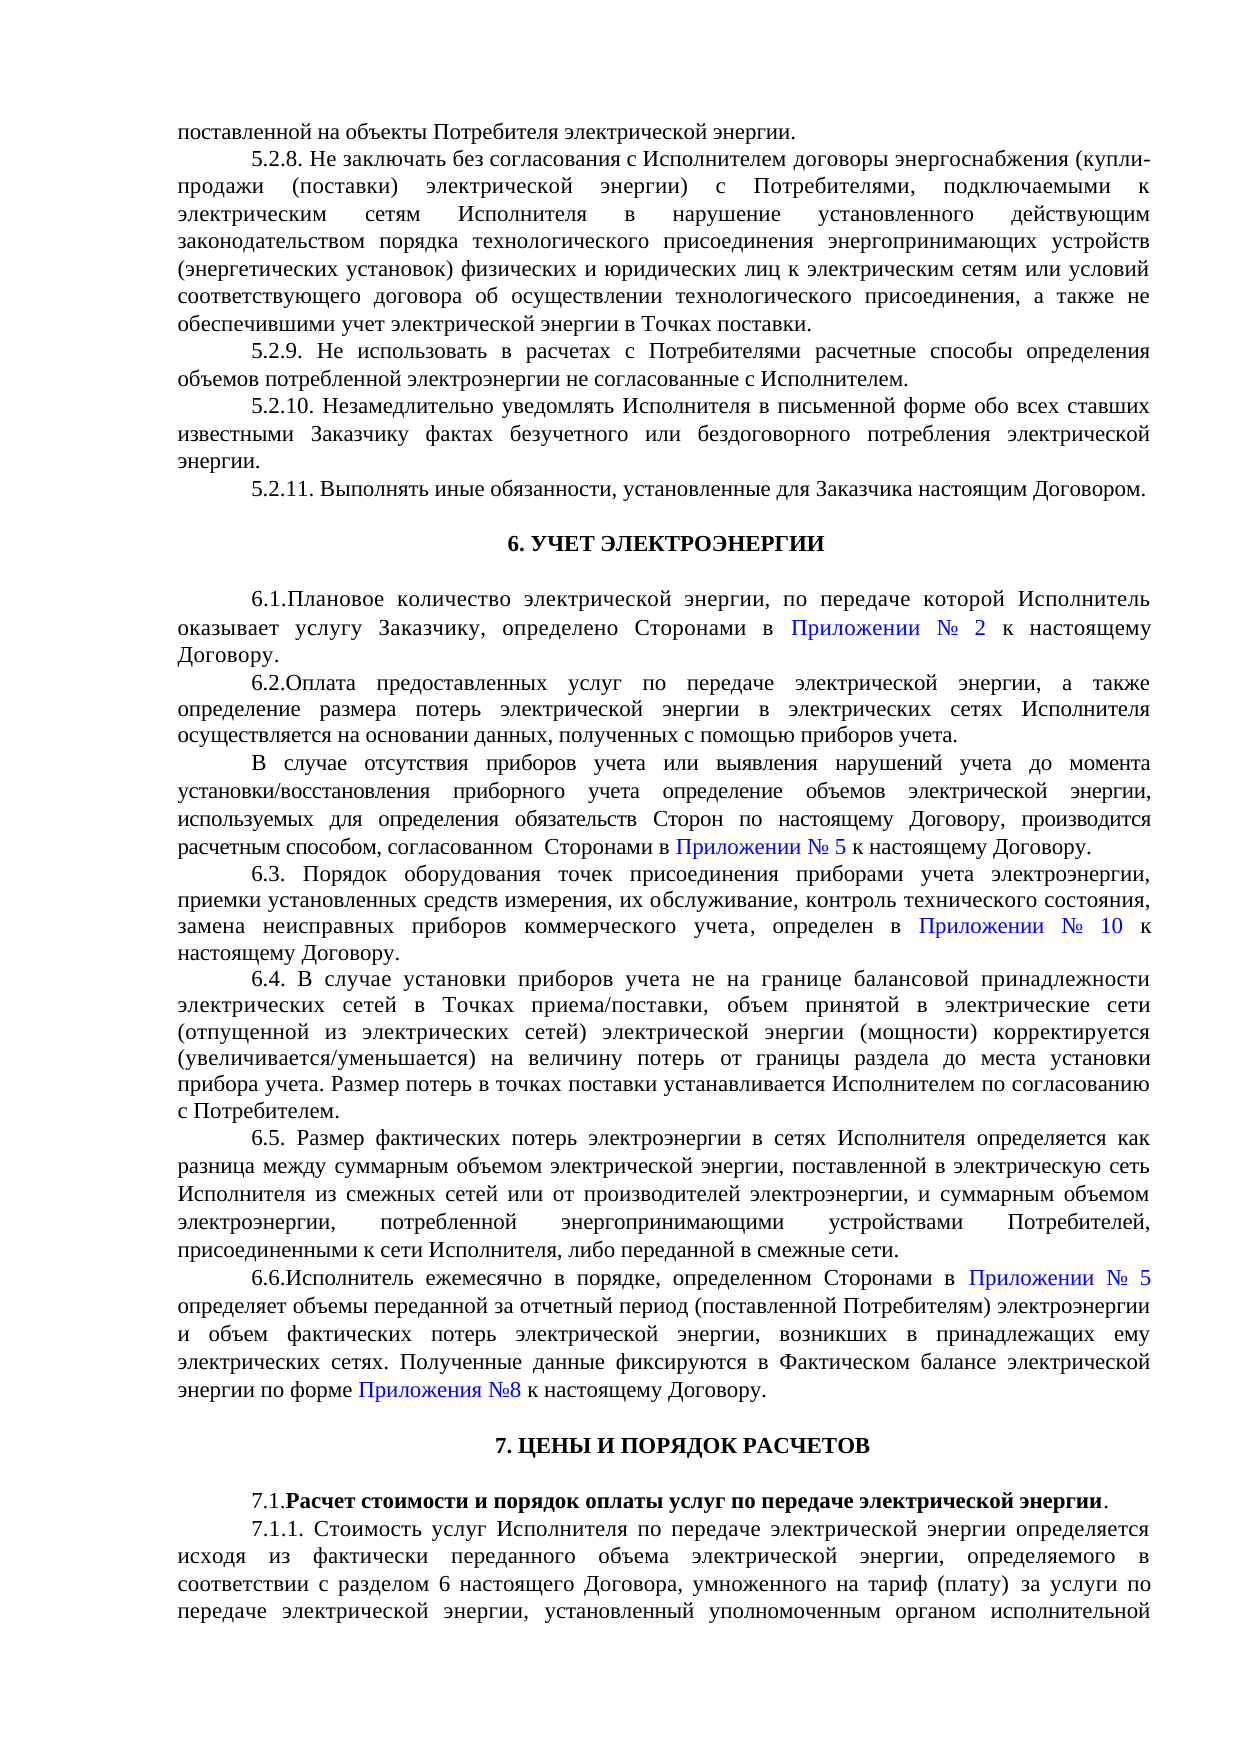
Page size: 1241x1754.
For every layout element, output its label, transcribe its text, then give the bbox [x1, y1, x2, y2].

list Порядок оборудования точек присоединения приборами учета электроэнергии, приемки установленных средств измерения, их обслуживание, контроль технического состояния, замена неисправных приборов коммерческого учета, определен в Приложении № 10 к настоящему Договору. [177, 860, 1152, 965]
text В случае отсутствия приборов учета или выявления нарушений учета до момента установки/восстановления приборного учета определение объемов электрической энергии, используемых для определения обязательств Сторон по настоящему Договору, производится расчетным способом, согласованном Сторонами в Приложении № 5 к настоящему Договору. [177, 748, 1152, 860]
list Исполнитель ежемесячно в порядке, определенном Сторонами в Приложении № 5 определяет объемы переданной за отчетный период (поставленной Потребителям) электроэнергии и объем фактических потерь электрической энергии, возникших в принадлежащих ему электрических сетях. Полученные данные фиксируются в Фактическом балансе электрической энергии по форме Приложения №8 к настоящему Договору. [177, 1263, 1152, 1403]
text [177, 1514, 1152, 1624]
text 6. УЧЕТ ЭЛЕКТРОЭНЕРГИИ [181, 529, 1152, 557]
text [177, 118, 1152, 144]
text 7. ЦЕНЫ И ПОРЯДОК РАСЧЕТОВ [495, 1431, 1152, 1459]
list Размер фактических потерь электроэнергии в сетях Исполнителя определяется как разница между суммарным объемом электрической энергии, поставленной в электрическую сеть Исполнителя из смежных сетей или от производителей электроэнергии, и суммарным объемом электроэнергии, потребленной энергопринимающими устройствами Потребителей, присоединенными к сети Исполнителя, либо переданной в смежные сети. [177, 1123, 1152, 1263]
list Выполнять иные обязанности, установленные для Заказчика настоящим Договором. [177, 474, 1152, 502]
list Плановое количество электрической энергии, по передаче которой Исполнитель оказывает услугу Заказчику, определено Сторонами в Приложении № 2 к настоящему Договору. [177, 584, 1152, 668]
list Оплата предоставленных услуг по передаче электрической энергии, а также определение размера потерь электрической энергии в электрических сетях Исполнителя осуществляется на основании данных, полученных с помощью приборов учета. [177, 668, 1152, 748]
list Не заключать без согласования с Исполнителем договоры энергоснабжения (купли-продажи (поставки) электрической энергии) с Потребителями, подключаемыми к электрическим сетям Исполнителя в нарушение установленного действующим законодательством порядка технологического присоединения энергопринимающих устройств (энергетических установок) физических и юридических лиц к электрическим сетям или условий соответствующего договора об осуществлении технологического присоединения, а также не обеспечившими учет электрической энергии в Точках поставки. [177, 144, 1152, 337]
list Не использовать в расчетах с Потребителями расчетные способы определения объемов потребленной электроэнергии не согласованные с Исполнителем. [177, 337, 1152, 392]
list Расчет стоимости и порядок оплаты услуг по передаче электрической энергии. [177, 1486, 1152, 1514]
list В случае установки приборов учета не на границе балансовой принадлежности электрических сетей в Точках приема/поставки, объем принятой в электрические сети (отпущенной из электрических сетей) электрической энергии (мощности) корректируется (увеличивается/уменьшается) на величину потерь от границы раздела до места установки прибора учета. Размер потерь в точках поставки устанавливается Исполнителем по согласованию с Потребителем. [177, 965, 1152, 1123]
list Незамедлительно уведомлять Исполнителя в письменной форме обо всех ставших известными Заказчику фактах безучетного или бездоговорного потребления электрической энергии. [177, 392, 1152, 474]
